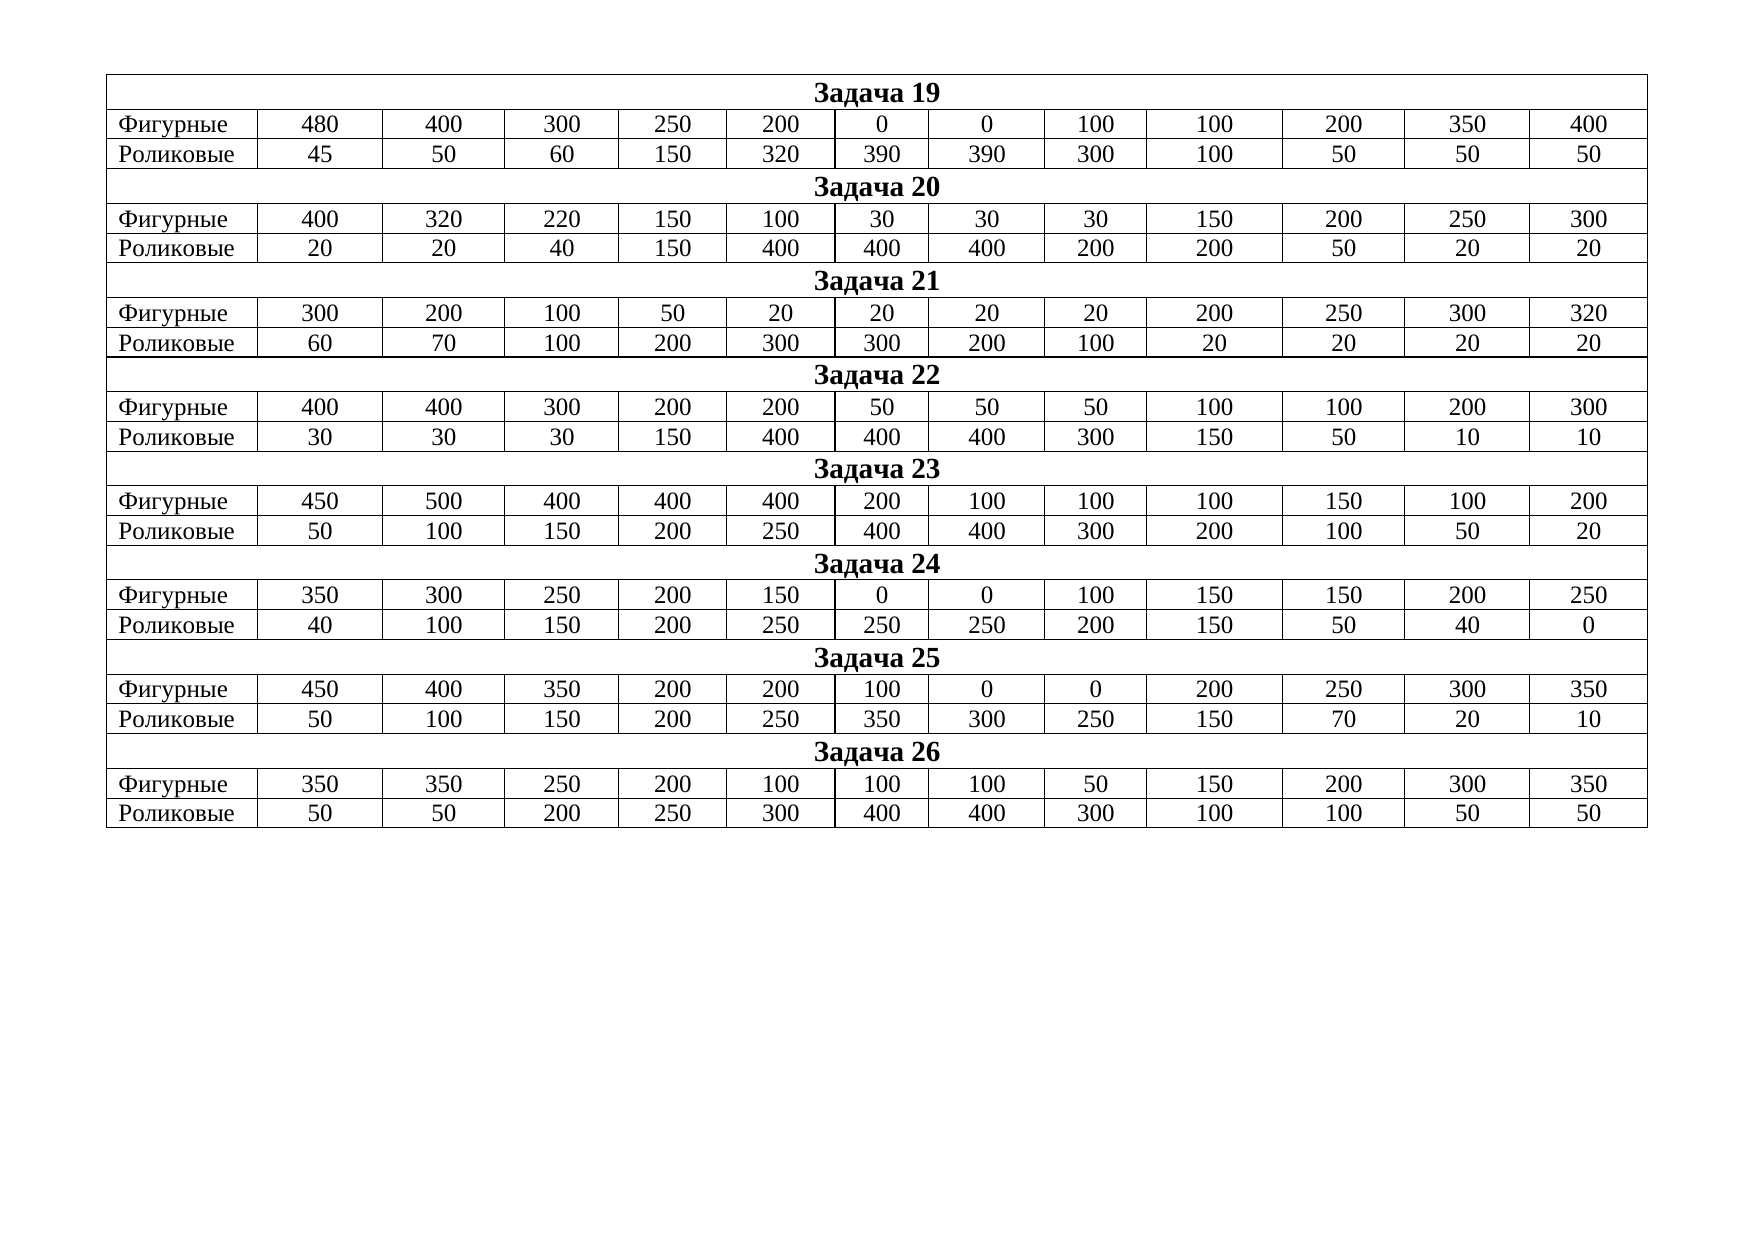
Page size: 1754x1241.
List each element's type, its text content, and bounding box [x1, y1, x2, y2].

table_cell 0 [929, 675, 1044, 703]
table_cell 30 [1045, 204, 1146, 232]
table_cell 100 [383, 610, 504, 639]
table_cell 100 [1045, 580, 1146, 609]
table_cell 70 [383, 328, 504, 356]
table_cell Фигурные [107, 486, 257, 515]
table_cell 100 [1147, 110, 1282, 138]
table_cell 50 [258, 799, 382, 827]
table_cell 200 [1405, 580, 1529, 609]
table_cell 200 [619, 769, 726, 797]
table_cell 400 [929, 234, 1044, 262]
table_cell 0 [1530, 610, 1647, 639]
table_cell 100 [1405, 486, 1529, 515]
table_cell 100 [727, 204, 834, 232]
table_cell 200 [619, 392, 726, 421]
table_cell 50 [1283, 422, 1404, 451]
table_cell 0 [929, 580, 1044, 609]
table_cell Задача 21 [107, 263, 1647, 297]
table_cell 50 [1283, 610, 1404, 639]
table_cell 200 [383, 298, 504, 327]
table_cell 250 [619, 799, 726, 827]
table_cell 300 [1045, 422, 1146, 451]
table_cell 200 [1147, 234, 1282, 262]
table_cell 450 [258, 486, 382, 515]
table_cell 50 [258, 704, 382, 733]
table_cell 100 [1147, 799, 1282, 827]
table_cell 100 [1147, 139, 1282, 168]
table_cell 400 [383, 110, 504, 138]
table_cell 100 [727, 769, 834, 797]
table_cell 220 [505, 204, 618, 232]
table_cell 400 [836, 234, 928, 262]
table_cell 400 [505, 486, 618, 515]
table_cell 100 [1147, 486, 1282, 515]
table_cell 150 [619, 204, 726, 232]
table_cell 100 [1283, 392, 1404, 421]
table_cell 200 [1283, 204, 1404, 232]
table_cell 150 [1147, 610, 1282, 639]
table_cell 20 [727, 298, 834, 327]
table_cell 350 [505, 675, 618, 703]
table_cell 100 [1045, 328, 1146, 356]
table_cell 20 [1530, 234, 1647, 262]
table_cell 400 [836, 422, 928, 451]
table_cell 300 [505, 110, 618, 138]
table_cell 30 [836, 204, 928, 232]
table_cell 300 [1045, 139, 1146, 168]
table_cell 300 [383, 580, 504, 609]
table_cell 300 [929, 704, 1044, 733]
table_cell 480 [258, 110, 382, 138]
table_cell 50 [1283, 139, 1404, 168]
table_cell 200 [727, 110, 834, 138]
table_cell 100 [383, 704, 504, 733]
table_cell 250 [727, 516, 834, 545]
table_cell 50 [1405, 799, 1529, 827]
table_cell 150 [505, 610, 618, 639]
table_cell 400 [258, 204, 382, 232]
table_cell 300 [505, 392, 618, 421]
table_cell Фигурные [107, 204, 257, 232]
table_cell 400 [727, 422, 834, 451]
table_cell 250 [1283, 675, 1404, 703]
table_cell 50 [1283, 234, 1404, 262]
table_cell 50 [1530, 799, 1647, 827]
table_cell Роликовые [107, 139, 257, 168]
table_cell 100 [1283, 799, 1404, 827]
table_cell 390 [929, 139, 1044, 168]
table_cell 50 [1045, 392, 1146, 421]
table_cell 200 [1147, 298, 1282, 327]
table_cell 50 [1530, 139, 1647, 168]
table_cell 100 [383, 516, 504, 545]
table_cell 100 [836, 769, 928, 797]
table_cell 200 [1147, 516, 1282, 545]
table_cell 20 [383, 234, 504, 262]
table_cell 250 [1405, 204, 1529, 232]
table_cell 300 [1530, 392, 1647, 421]
table_cell 350 [258, 769, 382, 797]
table_cell 150 [505, 704, 618, 733]
table_cell 350 [1405, 110, 1529, 138]
table_cell 300 [727, 328, 834, 356]
table_cell 100 [929, 486, 1044, 515]
table_cell 50 [1405, 139, 1529, 168]
table_cell 200 [619, 610, 726, 639]
table_cell 400 [383, 392, 504, 421]
table_cell 10 [1405, 422, 1529, 451]
table_cell 250 [505, 580, 618, 609]
table_cell 250 [727, 704, 834, 733]
table_cell 100 [1147, 392, 1282, 421]
table_cell 0 [836, 580, 928, 609]
table_cell 400 [929, 516, 1044, 545]
table_cell 250 [836, 610, 928, 639]
table_cell 0 [836, 110, 928, 138]
table_cell Роликовые [107, 704, 257, 733]
table_cell 150 [727, 580, 834, 609]
table_cell 200 [1147, 675, 1282, 703]
table_cell Роликовые [107, 328, 257, 356]
table_cell Роликовые [107, 610, 257, 639]
table_cell 250 [727, 610, 834, 639]
table_cell 200 [619, 516, 726, 545]
table_cell Роликовые [107, 516, 257, 545]
table_cell 300 [1045, 516, 1146, 545]
table_cell 0 [1045, 675, 1146, 703]
table_cell Задача 26 [107, 734, 1647, 768]
table_cell 50 [836, 392, 928, 421]
table_cell Роликовые [107, 799, 257, 827]
table_cell 400 [929, 422, 1044, 451]
table_cell 300 [727, 799, 834, 827]
table_cell 350 [1530, 675, 1647, 703]
table_cell Задача 19 [107, 75, 1647, 108]
table_cell 50 [929, 392, 1044, 421]
table_cell 150 [1147, 422, 1282, 451]
table_cell Фигурные [107, 298, 257, 327]
table_cell 250 [619, 110, 726, 138]
table_cell 30 [929, 204, 1044, 232]
table_cell 0 [929, 110, 1044, 138]
table_cell 400 [1530, 110, 1647, 138]
table_cell Задача 22 [107, 358, 1647, 391]
table_cell 150 [619, 139, 726, 168]
table_cell 100 [1283, 516, 1404, 545]
table_cell Фигурные [107, 675, 257, 703]
table_cell 150 [1147, 580, 1282, 609]
table_cell 400 [836, 799, 928, 827]
table_cell 20 [1405, 704, 1529, 733]
table_cell 20 [1405, 328, 1529, 356]
table_cell 50 [258, 516, 382, 545]
table_cell 320 [727, 139, 834, 168]
table_cell 50 [383, 799, 504, 827]
table_cell 150 [1283, 486, 1404, 515]
table_cell 200 [619, 675, 726, 703]
table_cell 300 [1045, 799, 1146, 827]
table_cell 50 [619, 298, 726, 327]
table_cell 20 [1045, 298, 1146, 327]
table_cell 40 [1405, 610, 1529, 639]
table_cell 10 [1530, 704, 1647, 733]
table_cell 400 [929, 799, 1044, 827]
table_cell Фигурные [107, 580, 257, 609]
table_cell 20 [1530, 328, 1647, 356]
table_cell 50 [1405, 516, 1529, 545]
table_cell 250 [1530, 580, 1647, 609]
table_cell 350 [836, 704, 928, 733]
table_cell 400 [619, 486, 726, 515]
table_cell 60 [505, 139, 618, 168]
table_cell Задача 20 [107, 169, 1647, 203]
table_cell Фигурные [107, 769, 257, 797]
table_cell 400 [383, 675, 504, 703]
table_cell 30 [505, 422, 618, 451]
table_cell 100 [929, 769, 1044, 797]
table_cell 200 [1530, 486, 1647, 515]
table_cell 150 [619, 422, 726, 451]
table_cell Фигурные [107, 392, 257, 421]
table_cell 20 [258, 234, 382, 262]
table_cell 100 [505, 298, 618, 327]
table_cell 200 [1405, 392, 1529, 421]
table_cell 200 [727, 675, 834, 703]
table_cell Роликовые [107, 234, 257, 262]
table_cell 50 [383, 139, 504, 168]
table_cell 40 [258, 610, 382, 639]
table_cell 250 [1283, 298, 1404, 327]
table_cell 10 [1530, 422, 1647, 451]
table_cell 300 [1405, 769, 1529, 797]
table_cell 100 [836, 675, 928, 703]
table_cell 200 [929, 328, 1044, 356]
table_cell Фигурные [107, 110, 257, 138]
table_cell 320 [1530, 298, 1647, 327]
table_cell 300 [258, 298, 382, 327]
table_cell 350 [1530, 769, 1647, 797]
table_cell 100 [1045, 110, 1146, 138]
table_cell 200 [619, 328, 726, 356]
table_cell 60 [258, 328, 382, 356]
table_cell 300 [836, 328, 928, 356]
table_cell 20 [1147, 328, 1282, 356]
table_cell Задача 23 [107, 452, 1647, 485]
table_cell 20 [1405, 234, 1529, 262]
table_cell 50 [1045, 769, 1146, 797]
table_cell 200 [619, 580, 726, 609]
table_cell 300 [1530, 204, 1647, 232]
table_cell 400 [836, 516, 928, 545]
table_cell Роликовые [107, 422, 257, 451]
table_cell 150 [1147, 204, 1282, 232]
table_cell 30 [383, 422, 504, 451]
table_cell 450 [258, 675, 382, 703]
table_cell 40 [505, 234, 618, 262]
table_cell 200 [1045, 234, 1146, 262]
table_cell 20 [836, 298, 928, 327]
table_cell 320 [383, 204, 504, 232]
table_cell 70 [1283, 704, 1404, 733]
table_cell 200 [1283, 769, 1404, 797]
table_cell 150 [1147, 769, 1282, 797]
table_cell 200 [727, 392, 834, 421]
table_cell 250 [1045, 704, 1146, 733]
table_cell 350 [258, 580, 382, 609]
table_cell 350 [383, 769, 504, 797]
table_cell 150 [1283, 580, 1404, 609]
table_cell 390 [836, 139, 928, 168]
table_cell 400 [727, 234, 834, 262]
table_cell 250 [505, 769, 618, 797]
table_cell 20 [1283, 328, 1404, 356]
table_cell 200 [836, 486, 928, 515]
table_cell 20 [929, 298, 1044, 327]
table_cell 200 [619, 704, 726, 733]
table_cell 400 [258, 392, 382, 421]
table_cell 400 [727, 486, 834, 515]
table_cell Задача 24 [107, 546, 1647, 579]
table_cell Задача 25 [107, 640, 1647, 673]
table_cell 150 [619, 234, 726, 262]
table_cell 150 [505, 516, 618, 545]
table_cell 200 [1283, 110, 1404, 138]
table_cell 150 [1147, 704, 1282, 733]
table_cell 200 [1045, 610, 1146, 639]
table_cell 20 [1530, 516, 1647, 545]
table_cell 30 [258, 422, 382, 451]
table_cell 300 [1405, 675, 1529, 703]
table_cell 200 [505, 799, 618, 827]
table_cell 45 [258, 139, 382, 168]
table_cell 100 [505, 328, 618, 356]
table_cell 500 [383, 486, 504, 515]
table_cell 300 [1405, 298, 1529, 327]
table_cell 100 [1045, 486, 1146, 515]
table_cell 250 [929, 610, 1044, 639]
